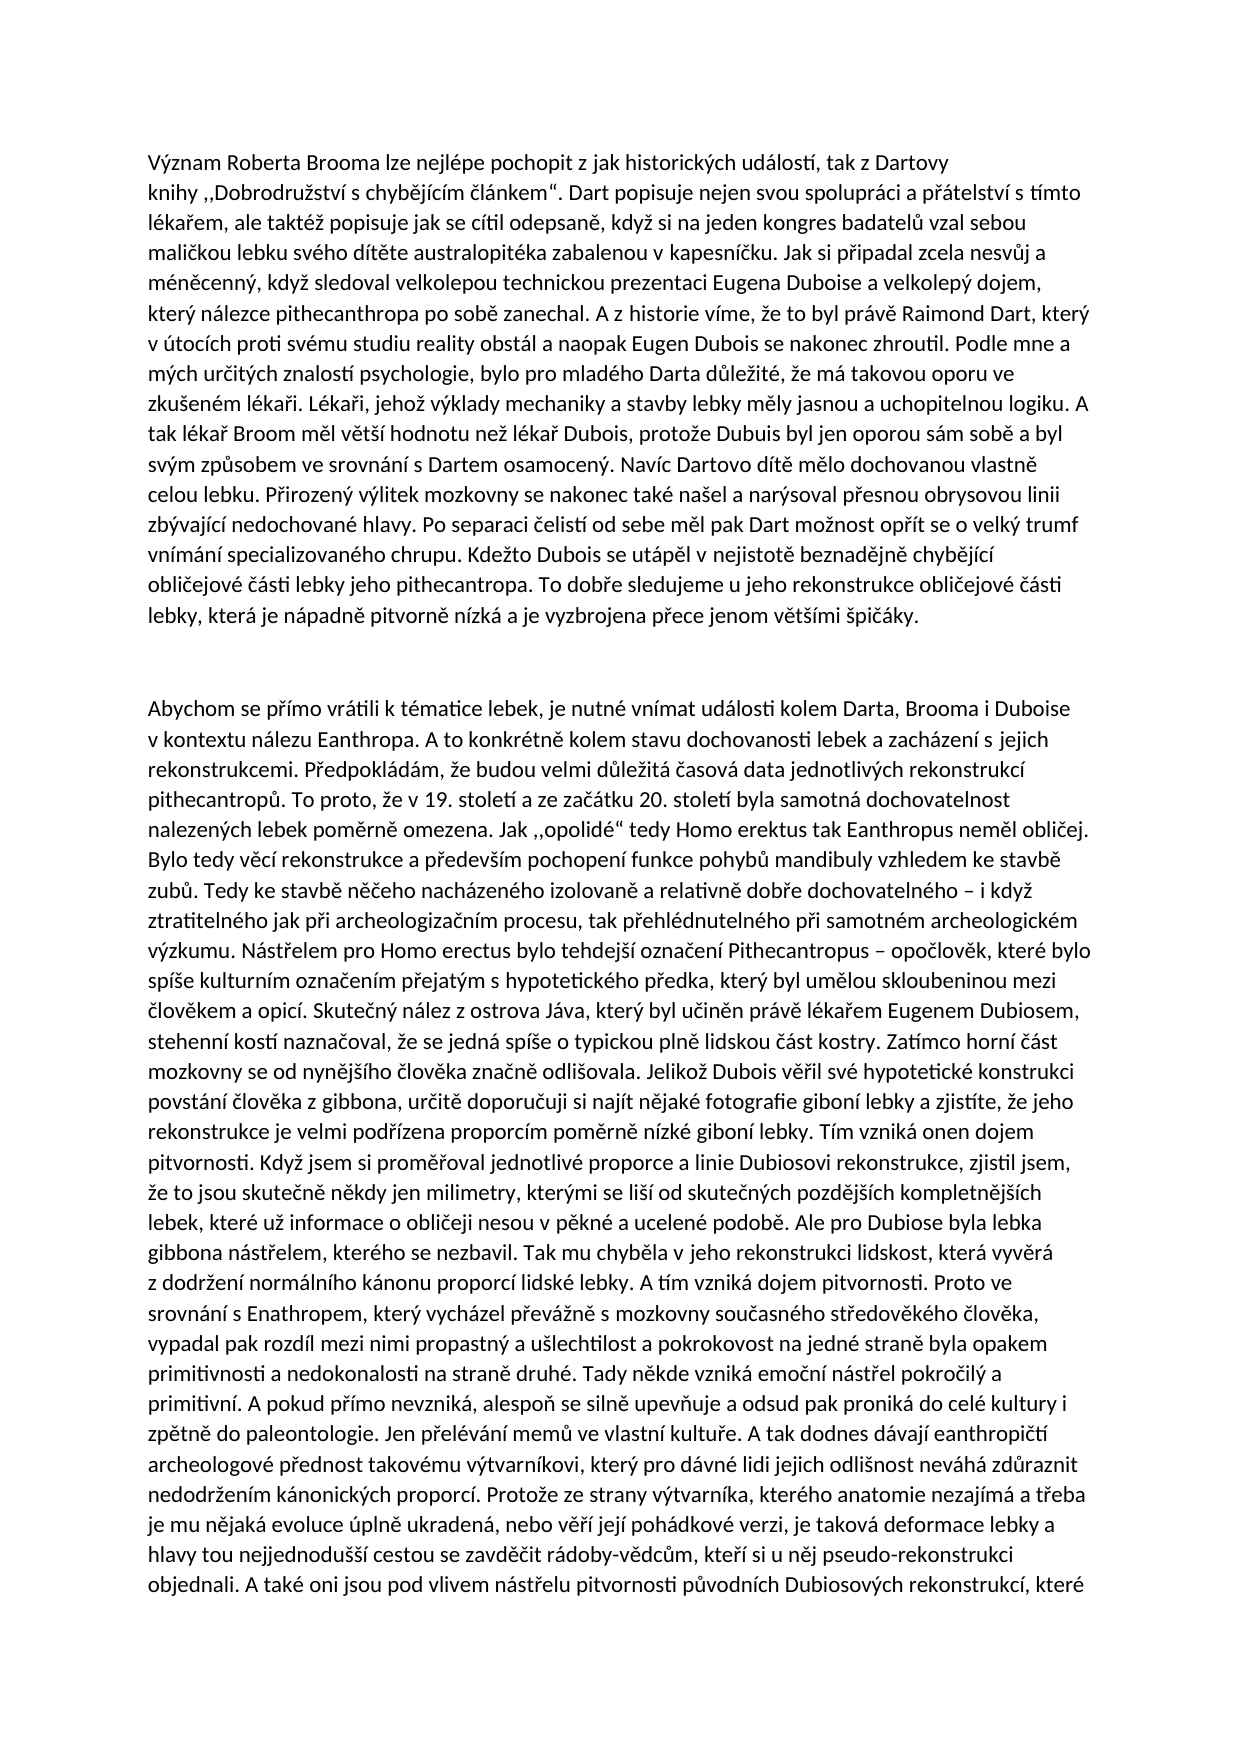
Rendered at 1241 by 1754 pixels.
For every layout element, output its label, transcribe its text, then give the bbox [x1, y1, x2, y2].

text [148, 694, 1093, 1598]
text Význam Roberta Brooma lze nejlépe pochopit z jak historických událostí, tak z Dartovy knihy ,,Dobrodružství s chybějícím článkem“. Dart popisuje nejen svou spolupráci a přátelství s tímto lékařem, ale taktéž popisuje jak se cítil odepsaně, když si na jeden kongres badatelů vzal sebou maličkou lebku svého dítěte australopitéka zabalenou v kapesníčku. Jak si připadal zcela nesvůj a méněcenný, když sledoval velkolepou technickou prezentaci Eugena Duboise a velkolepý dojem, který nálezce pithecanthropa po sobě zanechal. A z historie víme, že to byl právě Raimond Dart, který v útocích proti svému studiu reality obstál a naopak Eugen Dubois se nakonec zhroutil. Podle mne a mých určitých znalostí psychologie, bylo pro mladého Darta důležité, že má takovou oporu ve zkušeném lékaři. Lékaři, jehož výklady mechaniky a stavby lebky měly jasnou a uchopitelnou logiku. A tak lékař Broom měl větší hodnotu než lékař Dubois, protože Dubuis byl jen oporou sám sobě a byl svým způsobem ve srovnání s Dartem osamocený. Navíc Dartovo dítě mělo dochovanou vlastně celou lebku. Přirozený výlitek mozkovny se nakonec také našel a narýsoval přesnou obrysovou linii zbývající nedochované hlavy. Po separaci čelistí od sebe měl pak Dart možnost opřít se o velký trumf vnímání specializovaného chrupu. Kdežto Dubois se utápěl v nejistotě beznadějně chybějící obličejové části lebky jeho pithecantropa. To dobře sledujeme u jeho rekonstrukce obličejové části lebky, která je nápadně pitvorně nízká a je vyzbrojena přece jenom většími špičáky. [148, 148, 1093, 629]
